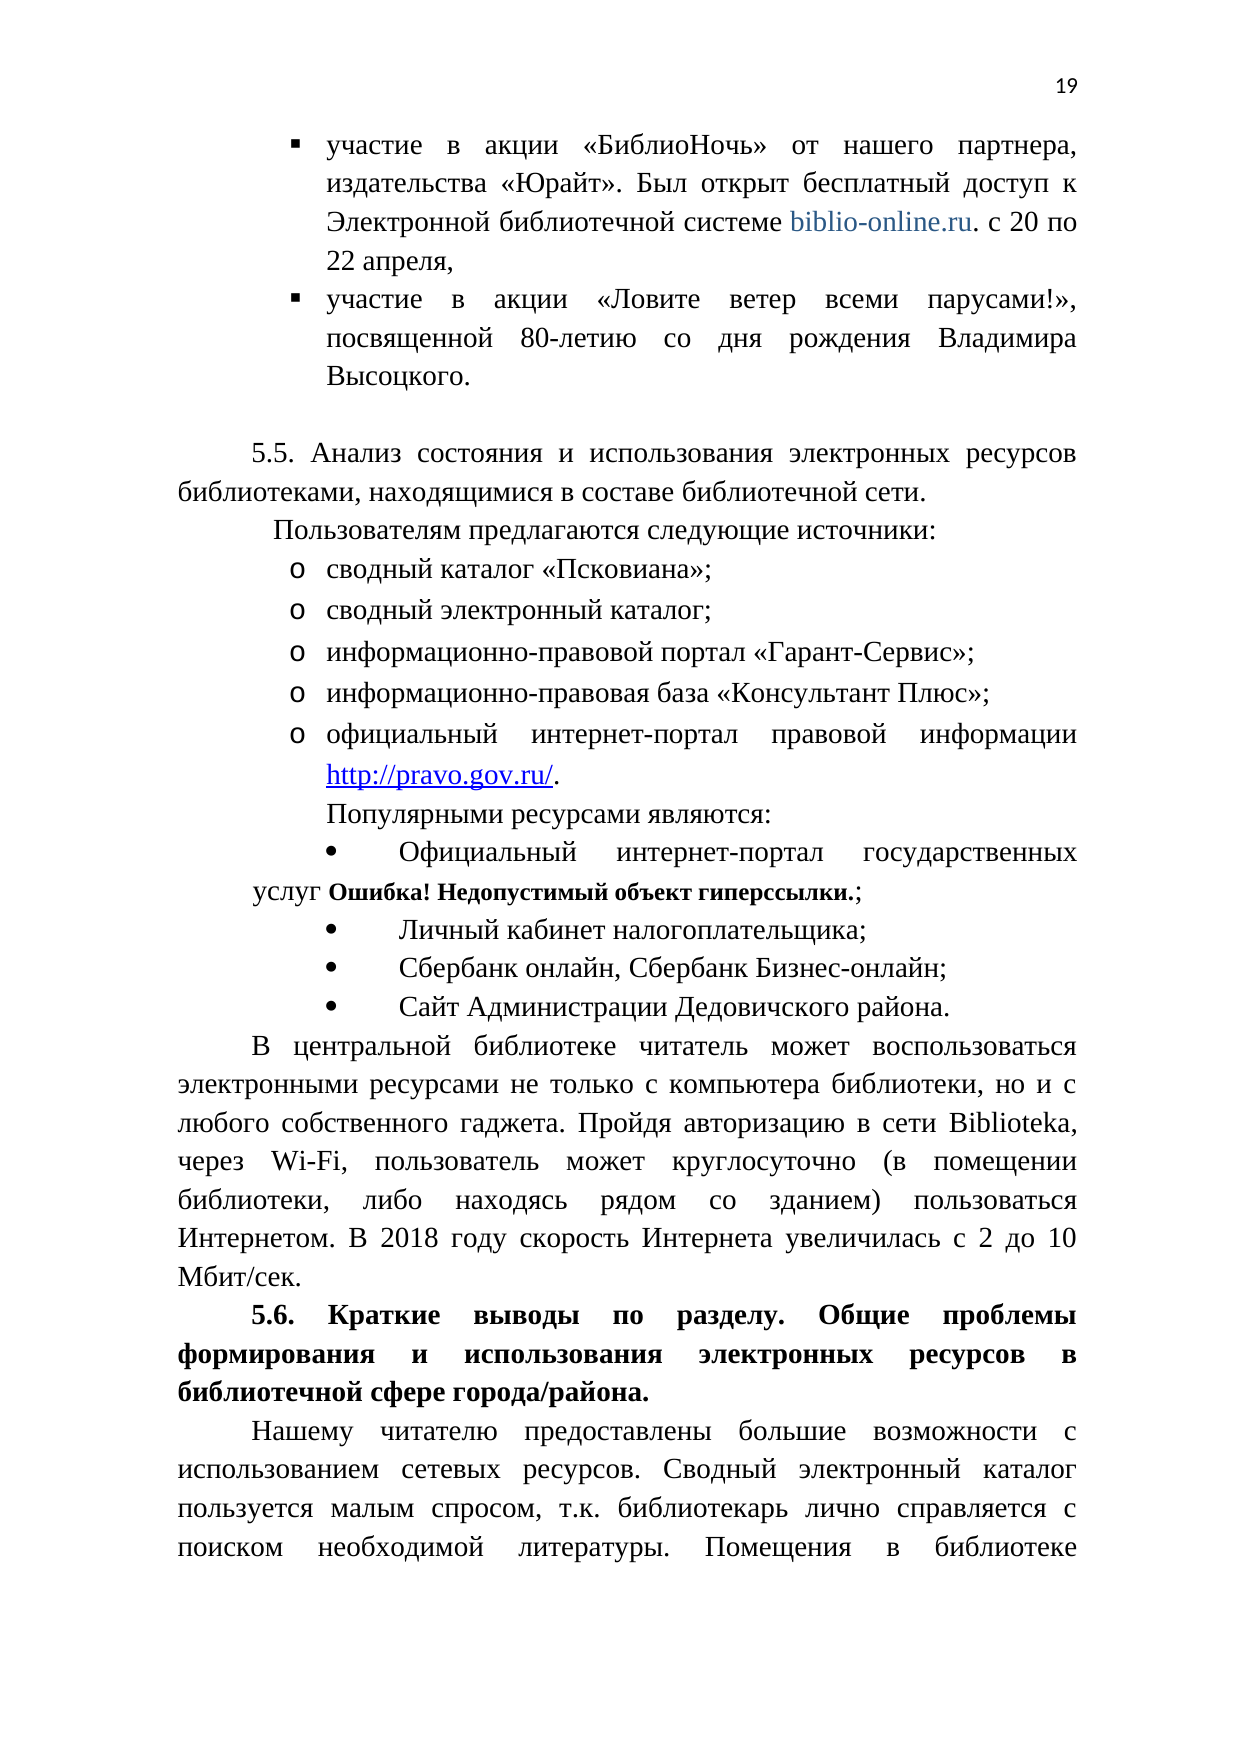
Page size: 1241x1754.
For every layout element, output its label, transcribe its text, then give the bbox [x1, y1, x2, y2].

text 5.5. Анализ состояния и использования электронных ресурсов библиотеками, находящимися в составе библиотечной сети. [177, 435, 1078, 507]
list участие в акции «Ловите ветер всеми парусами!», посвященной 80-летию со дня рождения Владимира Высоцкого. [288, 281, 1078, 392]
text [177, 1413, 1078, 1562]
list Официальный интернет-портал государственных услуг Ошибка! Недопустимый объект гиперссылки.; [252, 834, 1078, 907]
list Популярными ресурсами являются: [326, 796, 1078, 829]
text Пользователям предлагаются следующие источники: [177, 512, 1078, 546]
list сводный каталог «Псковиана»; [288, 551, 1078, 587]
text В центральной библиотеке читатель может воспользоваться электронными ресурсами не только с компьютера библиотеки, но и с любого собственного гаджета. Пройдя авторизацию в сети Biblioteka, через Wi-Fi, пользователь может круглосуточно (в помещении библиотеки, либо находясь рядом со зданием) пользоваться Интернетом. В 2018 году скорость Интернета увеличилась с 2 до 10 Мбит/сек. [177, 1028, 1078, 1292]
list Сайт Администрации Дедовичского района. [252, 989, 1078, 1023]
list участие в акции «БиблиоНочь» от нашего партнера, издательства «Юрайт». Был открыт бесплатный доступ к Электронной библиотечной системе biblio-online.ru. c 20 по 22 апреля, [288, 127, 1078, 276]
text 5.6. Краткие выводы по разделу. Общие проблемы формирования и использования электронных ресурсов в библиотечной сфере города/района. [177, 1297, 1078, 1408]
list официальный интернет-портал правовой информации http://pravo.gov.ru/. [288, 716, 1078, 791]
list Личный кабинет налогоплательщика; [252, 912, 1078, 945]
list информационно-правовая база «Консультант Плюс»; [288, 675, 1078, 711]
list Сбербанк онлайн, Сбербанк Бизнес-онлайн; [252, 950, 1078, 984]
list информационно-правовой портал «Гарант-Сервис»; [288, 634, 1078, 670]
list сводный электронный каталог; [288, 592, 1078, 628]
